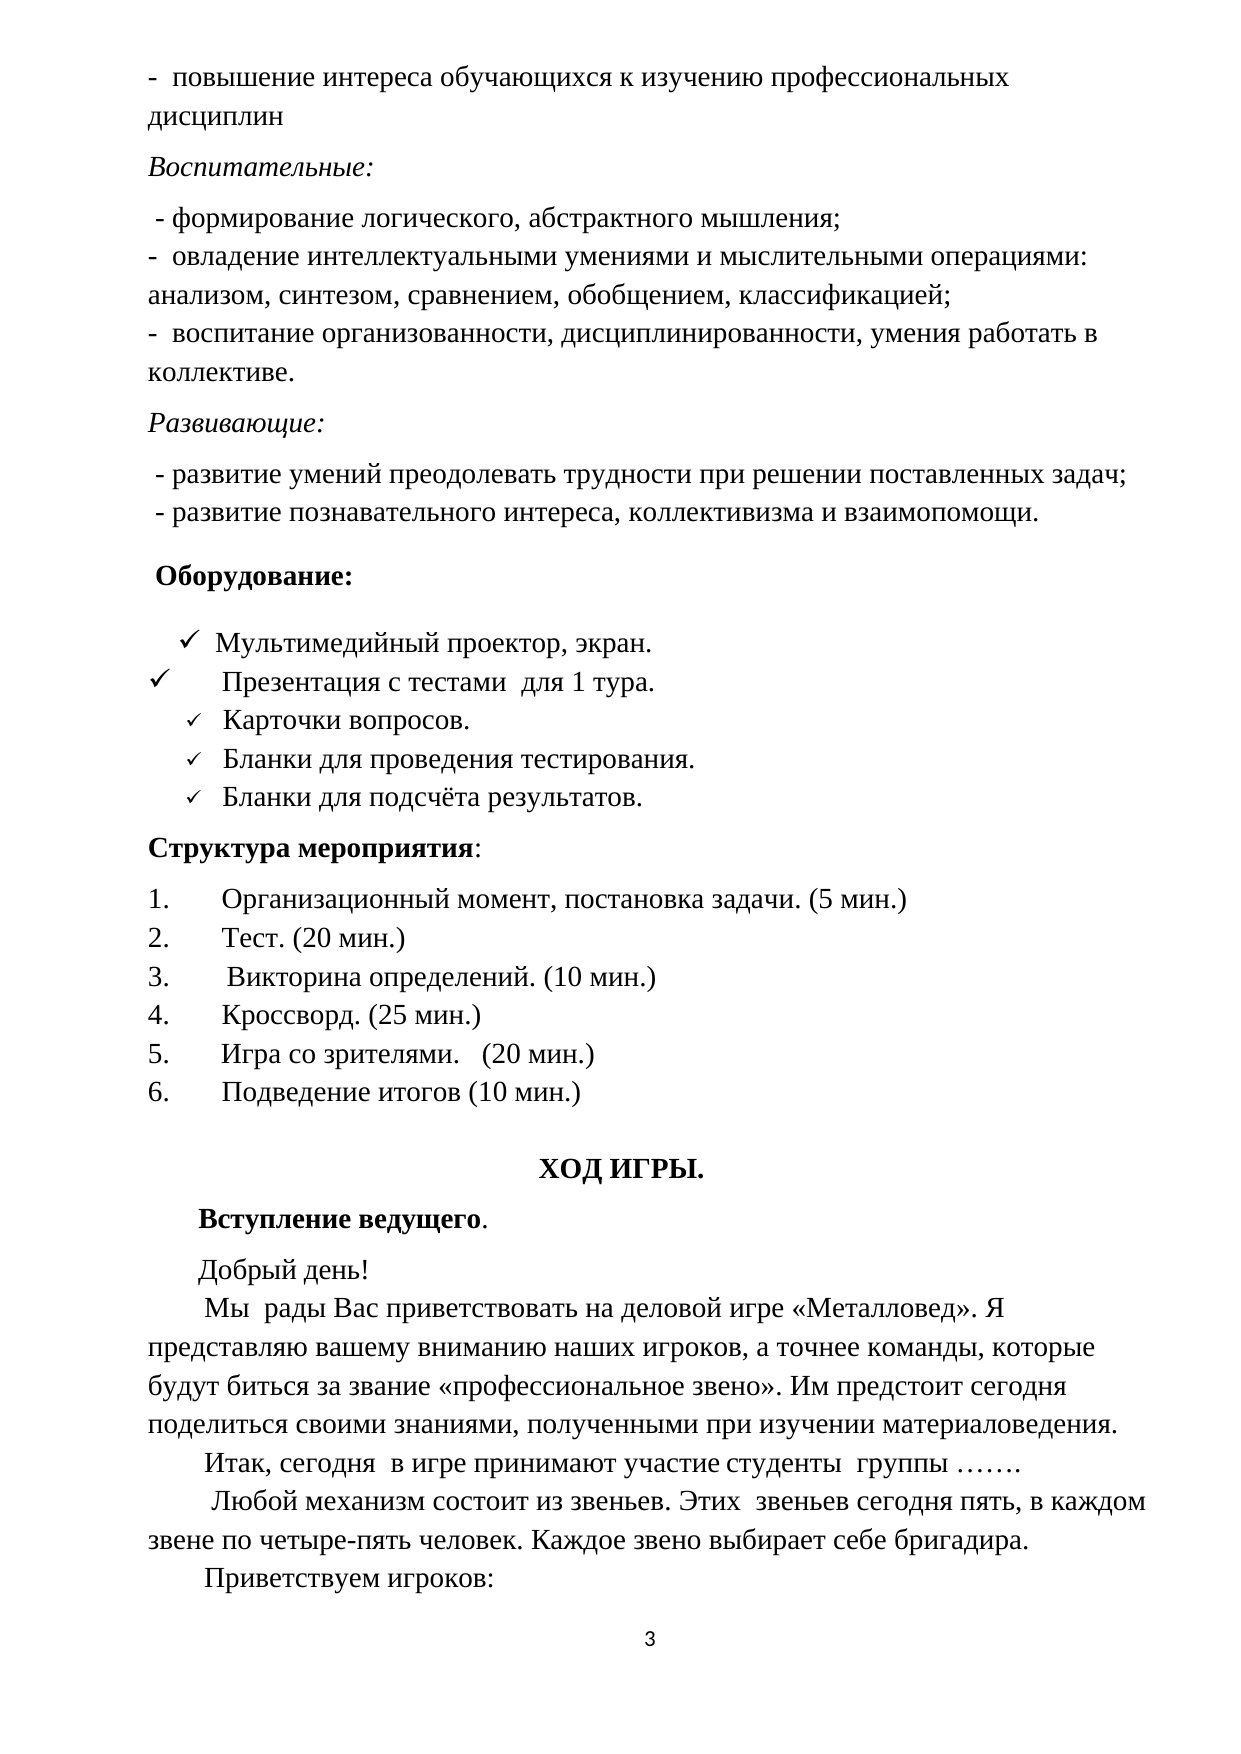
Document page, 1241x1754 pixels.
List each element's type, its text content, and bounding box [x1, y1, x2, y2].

text 5. Игра со зрителями. (20 мин.) [148, 1036, 1152, 1069]
text Развивающие: [148, 405, 1152, 438]
text Любой механизм состоит из звеньев. Этих звеньев сегодня пять, в каждом звене по четыре-пять человек. Каждое звено выбирает себе бригадира. [148, 1483, 1152, 1555]
text - овладение интеллектуальными умениями и мыслительными операциями: анализом, синтезом, сравнением, обобщением, классификацией; [148, 238, 1152, 310]
list Карточки вопросов. [185, 702, 1152, 736]
text - повышение интереса обучающихся к изучению профессиональных дисциплин [148, 59, 1152, 131]
text Добрый день! [148, 1252, 1152, 1286]
text Вступление ведущего. [148, 1202, 1152, 1235]
text 3. Викторина определений. (10 мин.) [148, 959, 1152, 992]
text Оборудование: [148, 558, 1152, 592]
text - развитие умений преодолевать трудности при решении поставленных задач; [148, 456, 1152, 489]
list Бланки для проведения тестирования. [185, 741, 1152, 774]
text 2. Тест. (20 мин.) [148, 920, 1152, 954]
text Мы рады Вас приветствовать на деловой игре «Металловед». Я представляю вашему вниманию наших игроков, а точнее команды, которые будут биться за звание «профессиональное звено». Им предстоит сегодня поделиться своими знаниями, полученными при изучении материаловедения. [148, 1291, 1152, 1440]
text Итак, сегодня в игре принимают участие студенты группы ……. [148, 1445, 1152, 1478]
text Структура мероприятия: [148, 831, 1152, 864]
text - развитие познавательного интереса, коллективизма и взаимопомощи. [148, 494, 1152, 528]
text 4. Кроссворд. (25 мин.) [148, 997, 1152, 1031]
text - формирование логического, абстрактного мышления; [148, 200, 1152, 233]
list Мультимедийный проектор, экран. [177, 625, 1152, 659]
list Презентация с тестами для 1 тура. [148, 664, 1152, 697]
text Воспитательные: [148, 149, 1152, 182]
text Приветствуем игроков: [148, 1560, 1152, 1594]
text ХОД ИГРЫ. [223, 1151, 1152, 1185]
list Бланки для подсчёта результатов. [185, 779, 1152, 813]
text 1. Организационный момент, постановка задачи. (5 мин.) [148, 882, 1152, 915]
text 6. Подведение итогов (10 мин.) [148, 1074, 1152, 1108]
text - воспитание организованности, дисциплинированности, умения работать в коллективе. [148, 315, 1152, 387]
